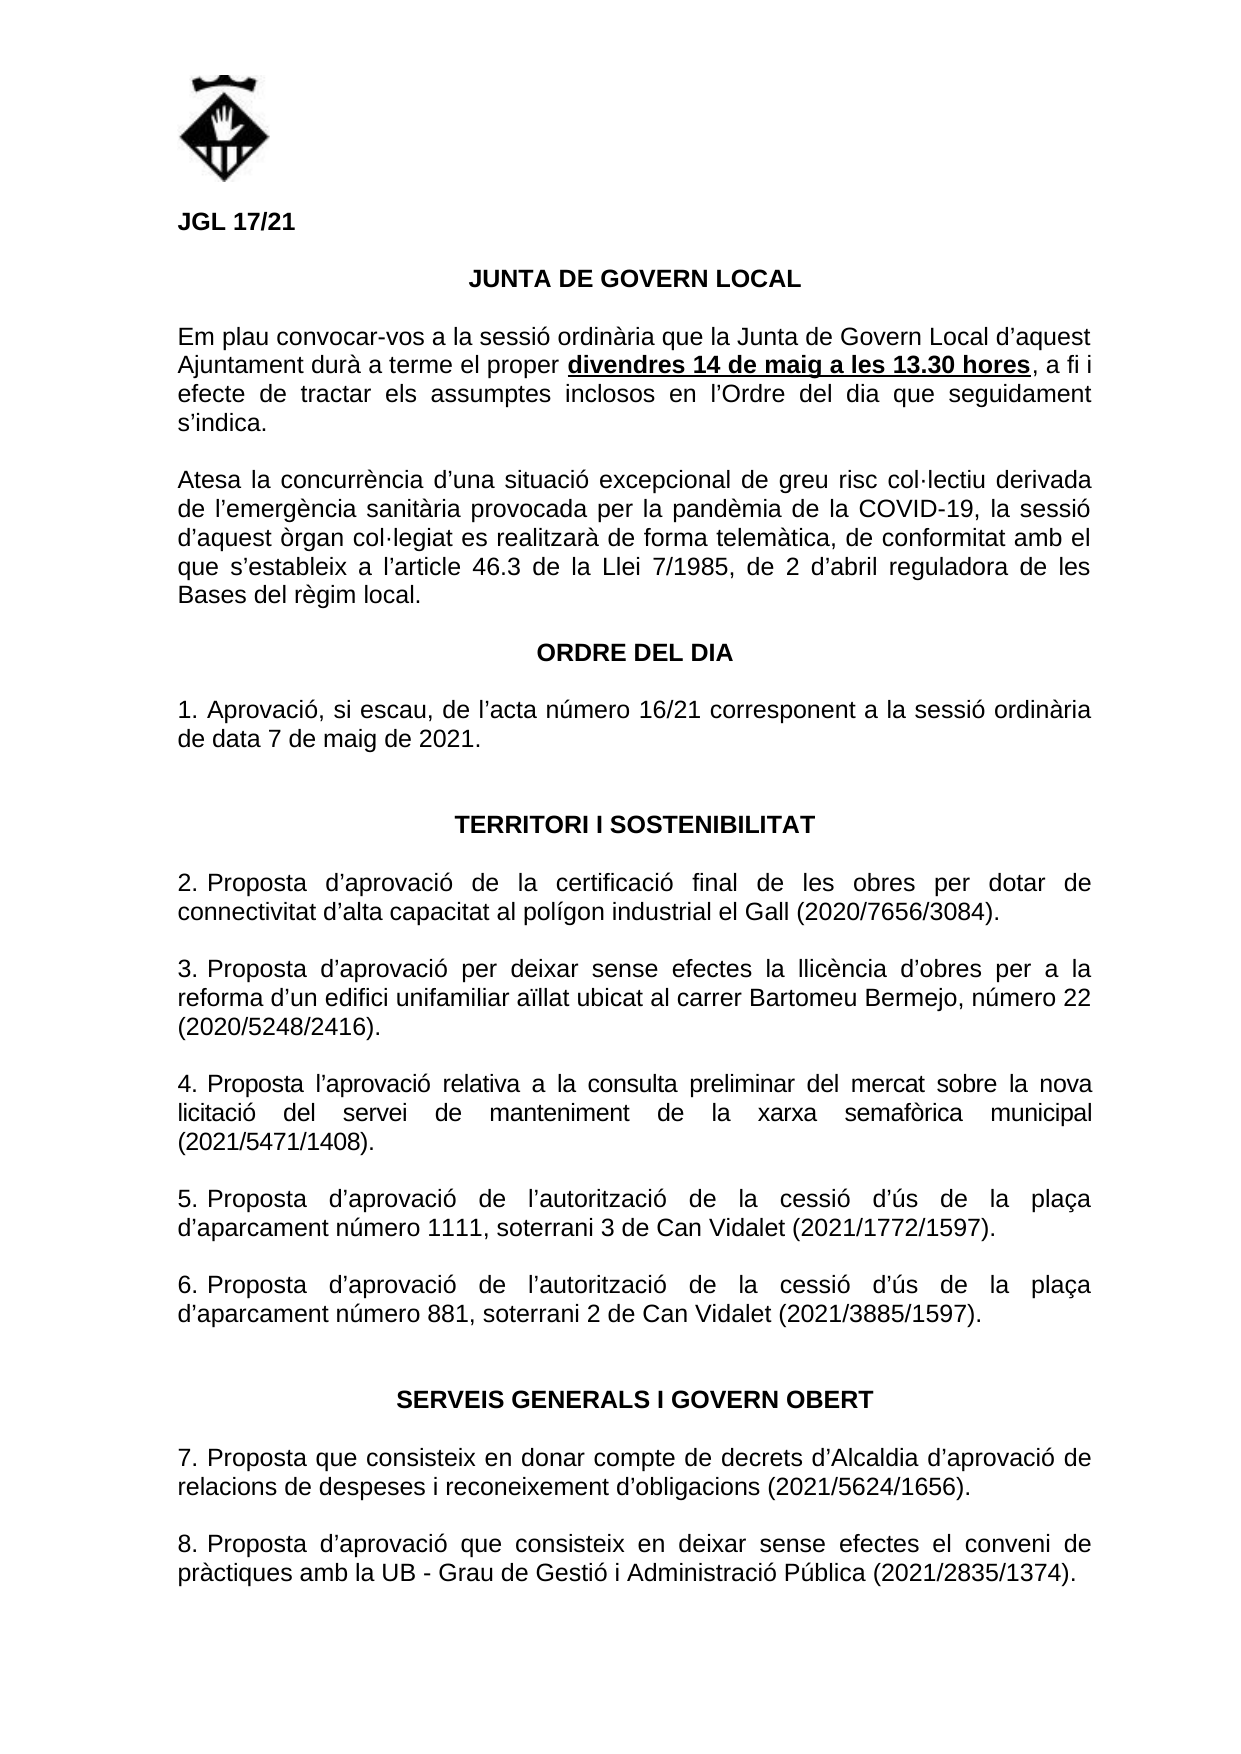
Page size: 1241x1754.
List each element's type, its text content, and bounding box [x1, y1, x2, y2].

list Proposta d’aprovació de l’autorització de la cessió d’ús de la plaça d’aparcament número 1111, soterrani 3 de Can Vidalet (2021/1772/1597). [177, 1184, 1093, 1242]
text JGL 17/21 [177, 207, 1093, 236]
text Atesa la concurrència d’una situació excepcional de greu risc col·lectiu derivada de l’emergència sanitària provocada per la pandèmia de la COVID-19, la sessió d’aquest òrgan col·legiat es realitzarà de forma telemàtica, de conformitat amb el que s’estableix a l’article 46.3 de la Llei 7/1985, de 2 d’abril reguladora de les Bases del règim local. [177, 466, 1093, 609]
picture [177, 75, 270, 182]
list Proposta d’aprovació de l’autorització de la cessió d’ús de la plaça d’aparcament número 881, soterrani 2 de Can Vidalet (2021/3885/1597). [177, 1271, 1093, 1328]
list Proposta d’aprovació que consisteix en deixar sense efectes el conveni de pràctiques amb la UB - Grau de Gestió i Administració Pública (2021/2835/1374). [177, 1529, 1093, 1587]
list Proposta d’aprovació per deixar sense efectes la llicència d’obres per a la reforma d’un edifici unifamiliar aïllat ubicat al carrer Bartomeu Bermejo, número 22 (2020/5248/2416). [177, 954, 1093, 1041]
list Proposta d’aprovació de la certificació final de les obres per dotar de connectivitat d’alta capacitat al polígon industrial el Gall (2020/7656/3084). [177, 868, 1093, 926]
list Aprovació, si escau, de l’acta número 16/21 corresponent a la sessió ordinària de data 7 de maig de 2021. [177, 696, 1093, 753]
text Em plau convocar-vos a la sessió ordinària que la Junta de Govern Local d’aquest Ajuntament durà a terme el proper divendres 14 de maig a les 13.30 hores, a fi i efecte de tractar els assumptes inclosos en l’Ordre del dia que seguidament s’indica. [177, 322, 1093, 437]
text ORDRE DEL DIA [177, 638, 1093, 667]
text SERVEIS GENERALS I GOVERN OBERT [177, 1386, 1093, 1414]
list Proposta l’aprovació relativa a la consulta preliminar del mercat sobre la nova licitació del servei de manteniment de la xarxa semafòrica municipal (2021/5471/1408). [177, 1069, 1093, 1156]
text JUNTA DE GOVERN LOCAL [177, 264, 1093, 293]
list Proposta que consisteix en donar compte de decrets d’Alcaldia d’aprovació de relacions de despeses i reconeixement d’obligacions (2021/5624/1656). [177, 1443, 1093, 1501]
text TERRITORI I SOSTENIBILITAT [177, 811, 1093, 839]
